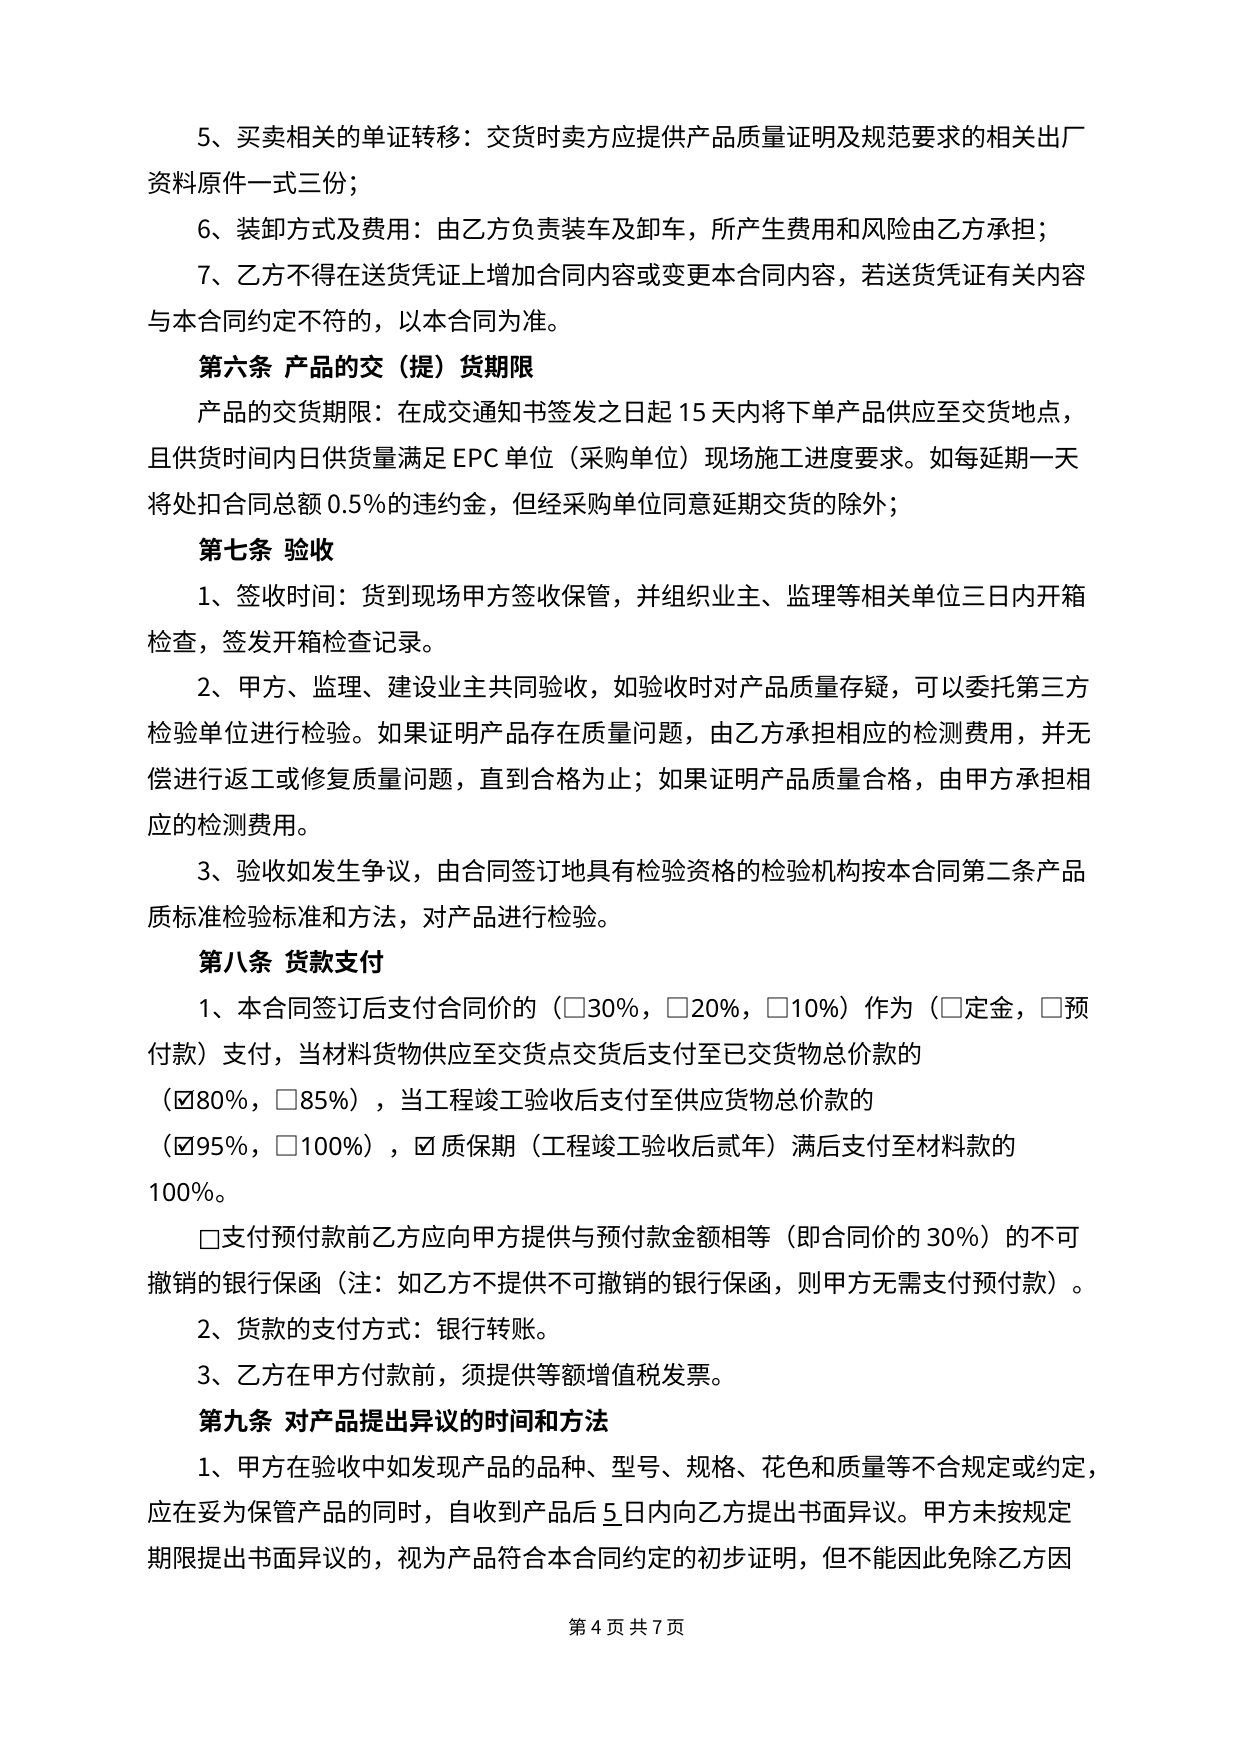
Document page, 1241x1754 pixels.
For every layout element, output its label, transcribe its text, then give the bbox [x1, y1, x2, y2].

text 1、本合同签订后支付合同价的（□30％，□20%，□10%）作为（□定金，□预付款）支付，当材料货物供应至交货点交货后支付至已交货物总价款的（80％，□85%），当工程竣工验收后支付至供应货物总价款的（95％，□100%），质保期（工程竣工验收后贰年）满后支付至材料款的100％。 [148, 981, 1092, 1210]
text 6、装卸方式及费用：由乙方负责装车及卸车，所产生费用和风险由乙方承担； [148, 202, 1092, 248]
text 产品的交货期限：在成交通知书签发之日起15天内将下单产品供应至交货地点，且供货时间内日供货量满足EPC单位（采购单位）现场施工进度要求。如每延期一天将处扣合同总额0.5％的违约金，但经采购单位同意延期交货的除外； [148, 385, 1092, 523]
text 第七条 验收 [148, 523, 1092, 568]
text 5、买卖相关的单证转移：交货时卖方应提供产品质量证明及规范要求的相关出厂资料原件一式三份； [148, 110, 1092, 202]
text □支付预付款前乙方应向甲方提供与预付款金额相等（即合同价的30％）的不可撤销的银行保函（注：如乙方不提供不可撤销的银行保函，则甲方无需支付预付款）。 [148, 1210, 1092, 1302]
text 第八条 货款支付 [148, 935, 1092, 981]
text 7、乙方不得在送货凭证上增加合同内容或变更本合同内容，若送货凭证有关内容与本合同约定不符的，以本合同为准。 [148, 248, 1092, 339]
text 1、签收时间：货到现场甲方签收保管，并组织业主、监理等相关单位三日内开箱检查，签发开箱检查记录。 [148, 568, 1092, 660]
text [148, 1439, 1092, 1577]
text 3、验收如发生争议，由合同签订地具有检验资格的检验机构按本合同第二条产品质标准检验标准和方法，对产品进行检验。 [148, 843, 1092, 935]
text 第六条 产品的交（提）货期限 [148, 339, 1092, 385]
text 第九条 对产品提出异议的时间和方法 [148, 1393, 1092, 1439]
text 2、货款的支付方式：银行转账。 [148, 1302, 1092, 1348]
text 2、甲方、监理、建设业主共同验收，如验收时对产品质量存疑，可以委托第三方检验单位进行检验。如果证明产品存在质量问题，由乙方承担相应的检测费用，并无偿进行返工或修复质量问题，直到合格为止；如果证明产品质量合格，由甲方承担相应的检测费用。 [148, 660, 1092, 843]
text 3、乙方在甲方付款前，须提供等额增值税发票。 [148, 1348, 1092, 1393]
